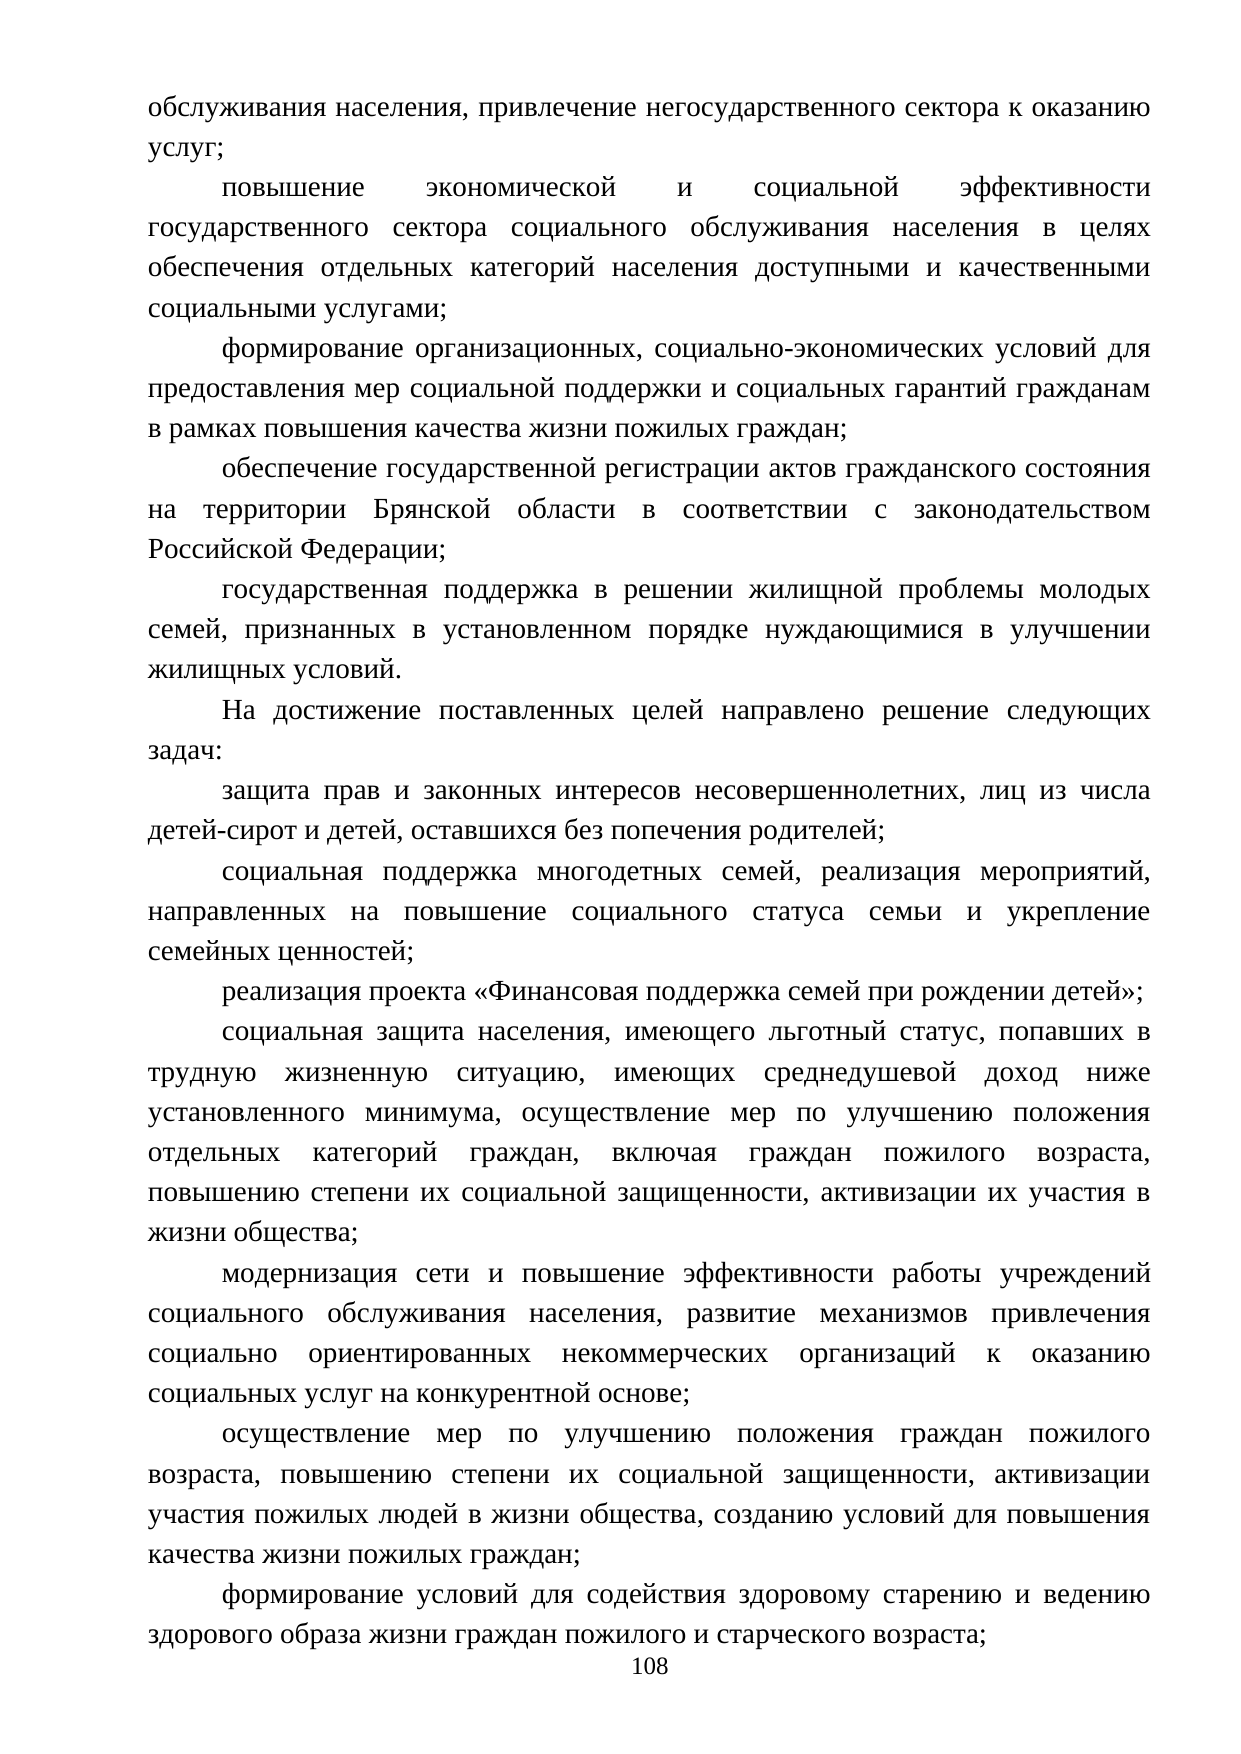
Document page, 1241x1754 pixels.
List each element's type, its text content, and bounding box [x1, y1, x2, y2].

text реализация проекта «Финансовая поддержка семей при рождении детей»; [148, 973, 1152, 1007]
text формирование условий для содействия здоровому старению и ведению здорового образа жизни граждан пожилого и старческого возраста; [148, 1576, 1152, 1650]
text повышение экономической и социальной эффективности государственного сектора социального обслуживания населения в целях обеспечения отдельных категорий населения доступными и качественными социальными услугами; [148, 169, 1152, 323]
text модернизация сети и повышение эффективности работы учреждений социального обслуживания населения, развитие механизмов привлечения социально ориентированных некоммерческих организаций к оказанию социальных услуг на конкурентной основе; [148, 1255, 1152, 1409]
text На достижение поставленных целей направлено решение следующих задач: [148, 692, 1152, 766]
text обеспечение государственной регистрации актов гражданского состояния на территории Брянской области в соответствии с законодательством Российской Федерации; [148, 451, 1152, 564]
text государственная поддержка в решении жилищной проблемы молодых семей, признанных в установленном порядке нуждающимися в улучшении жилищных условий. [148, 571, 1152, 685]
text социальная защита населения, имеющего льготный статус, попавших в трудную жизненную ситуацию, имеющих среднедушевой доход ниже установленного минимума, осуществление мер по улучшению положения отдельных категорий граждан, включая граждан пожилого возраста, повышению степени их социальной защищенности, активизации их участия в жизни общества; [148, 1013, 1152, 1248]
text социальная поддержка многодетных семей, реализация мероприятий, направленных на повышение социального статуса семьи и укрепление семейных ценностей; [148, 853, 1152, 967]
text защита прав и законных интересов несовершеннолетних, лиц из числа детей-сирот и детей, оставшихся без попечения родителей; [148, 772, 1152, 846]
text формирование организационных, социально-экономических условий для предоставления мер социальной поддержки и социальных гарантий гражданам в рамках повышения качества жизни пожилых граждан; [148, 330, 1152, 444]
text осуществление мер по улучшению положения граждан пожилого возраста, повышению степени их социальной защищенности, активизации участия пожилых людей в жизни общества, созданию условий для повышения качества жизни пожилых граждан; [148, 1416, 1152, 1570]
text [148, 89, 1152, 162]
